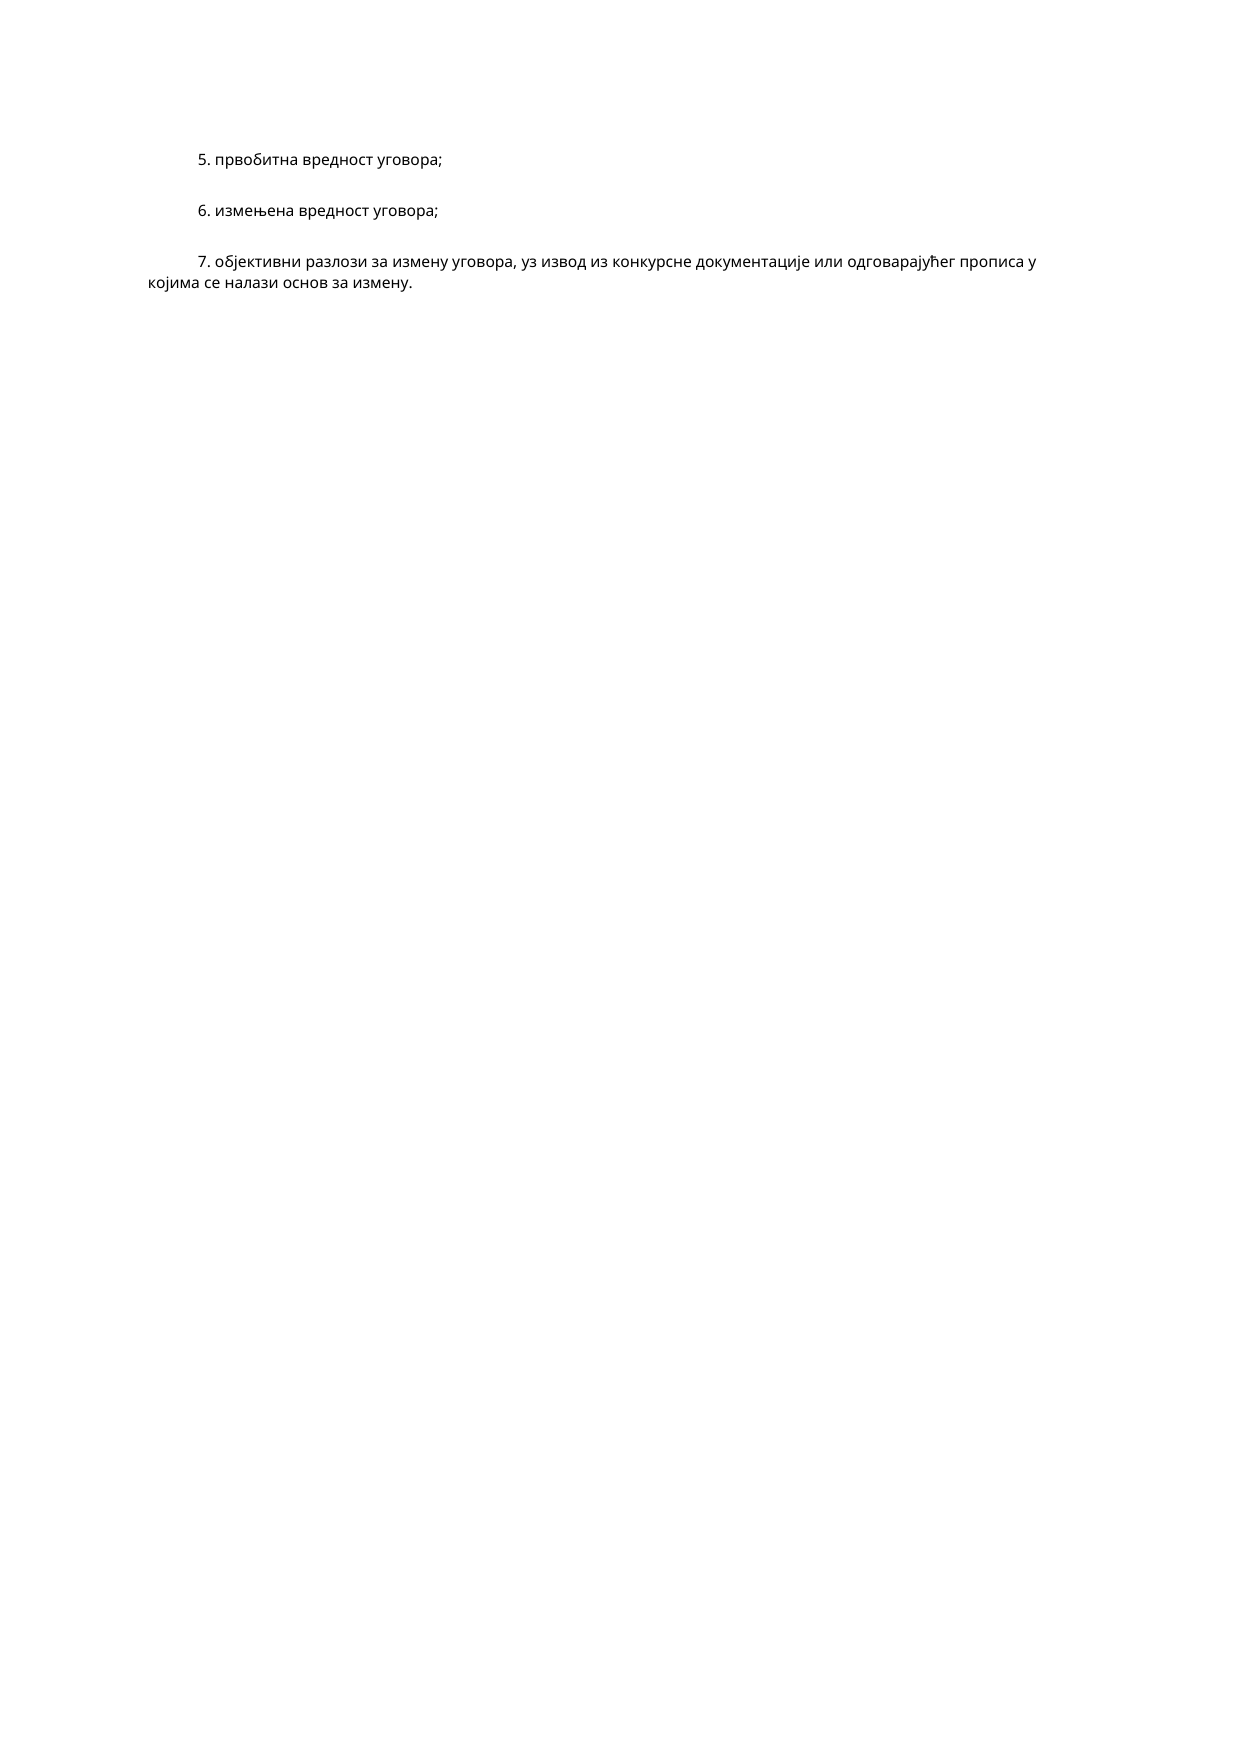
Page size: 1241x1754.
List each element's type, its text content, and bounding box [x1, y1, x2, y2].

text 7. објективни разлози за измену уговора, уз извод из конкурсне документације или одговарајућег прописа у којима се налази основ за измену. [148, 250, 1093, 293]
text 5. првобитна вредност уговора; [148, 148, 1093, 169]
text 6. измењена вредност уговора; [148, 199, 1093, 221]
